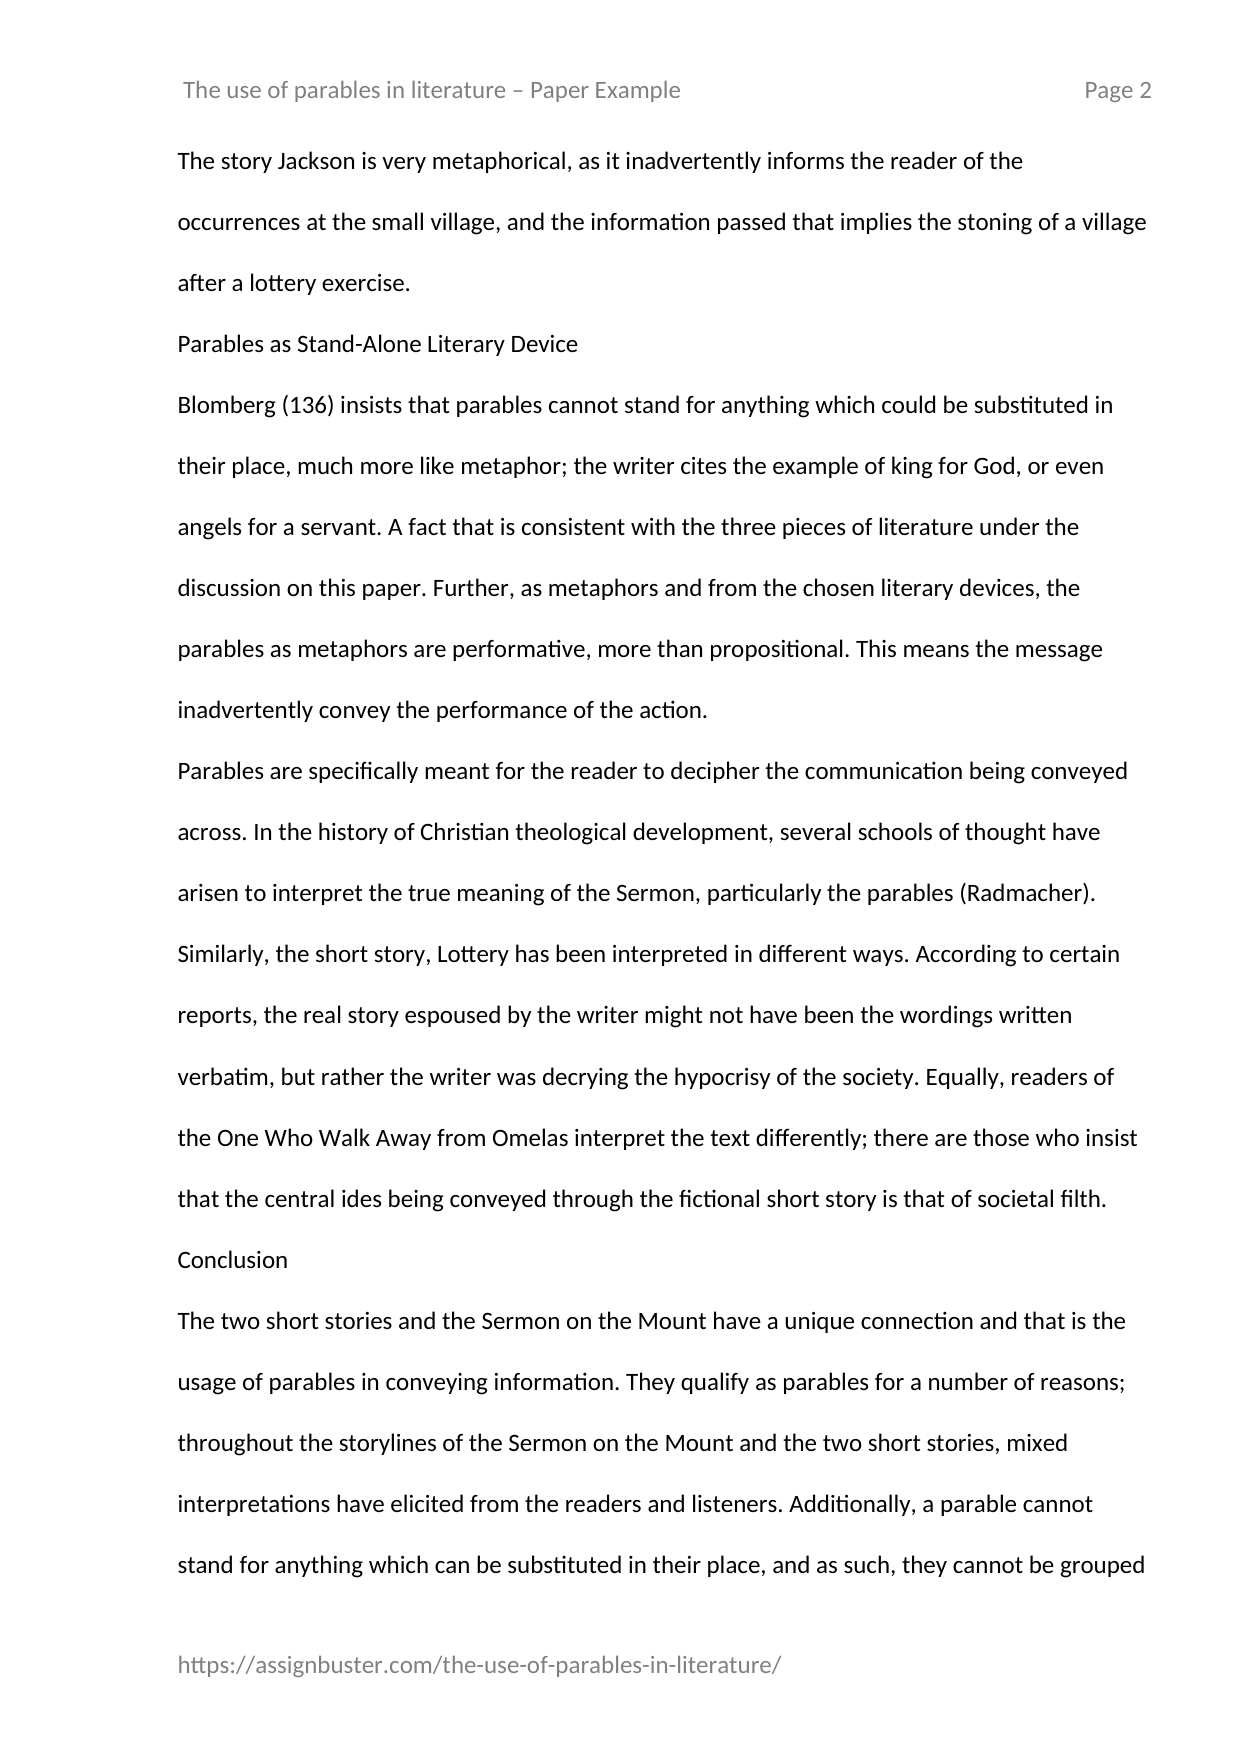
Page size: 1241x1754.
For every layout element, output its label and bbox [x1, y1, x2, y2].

text [177, 145, 1152, 1579]
